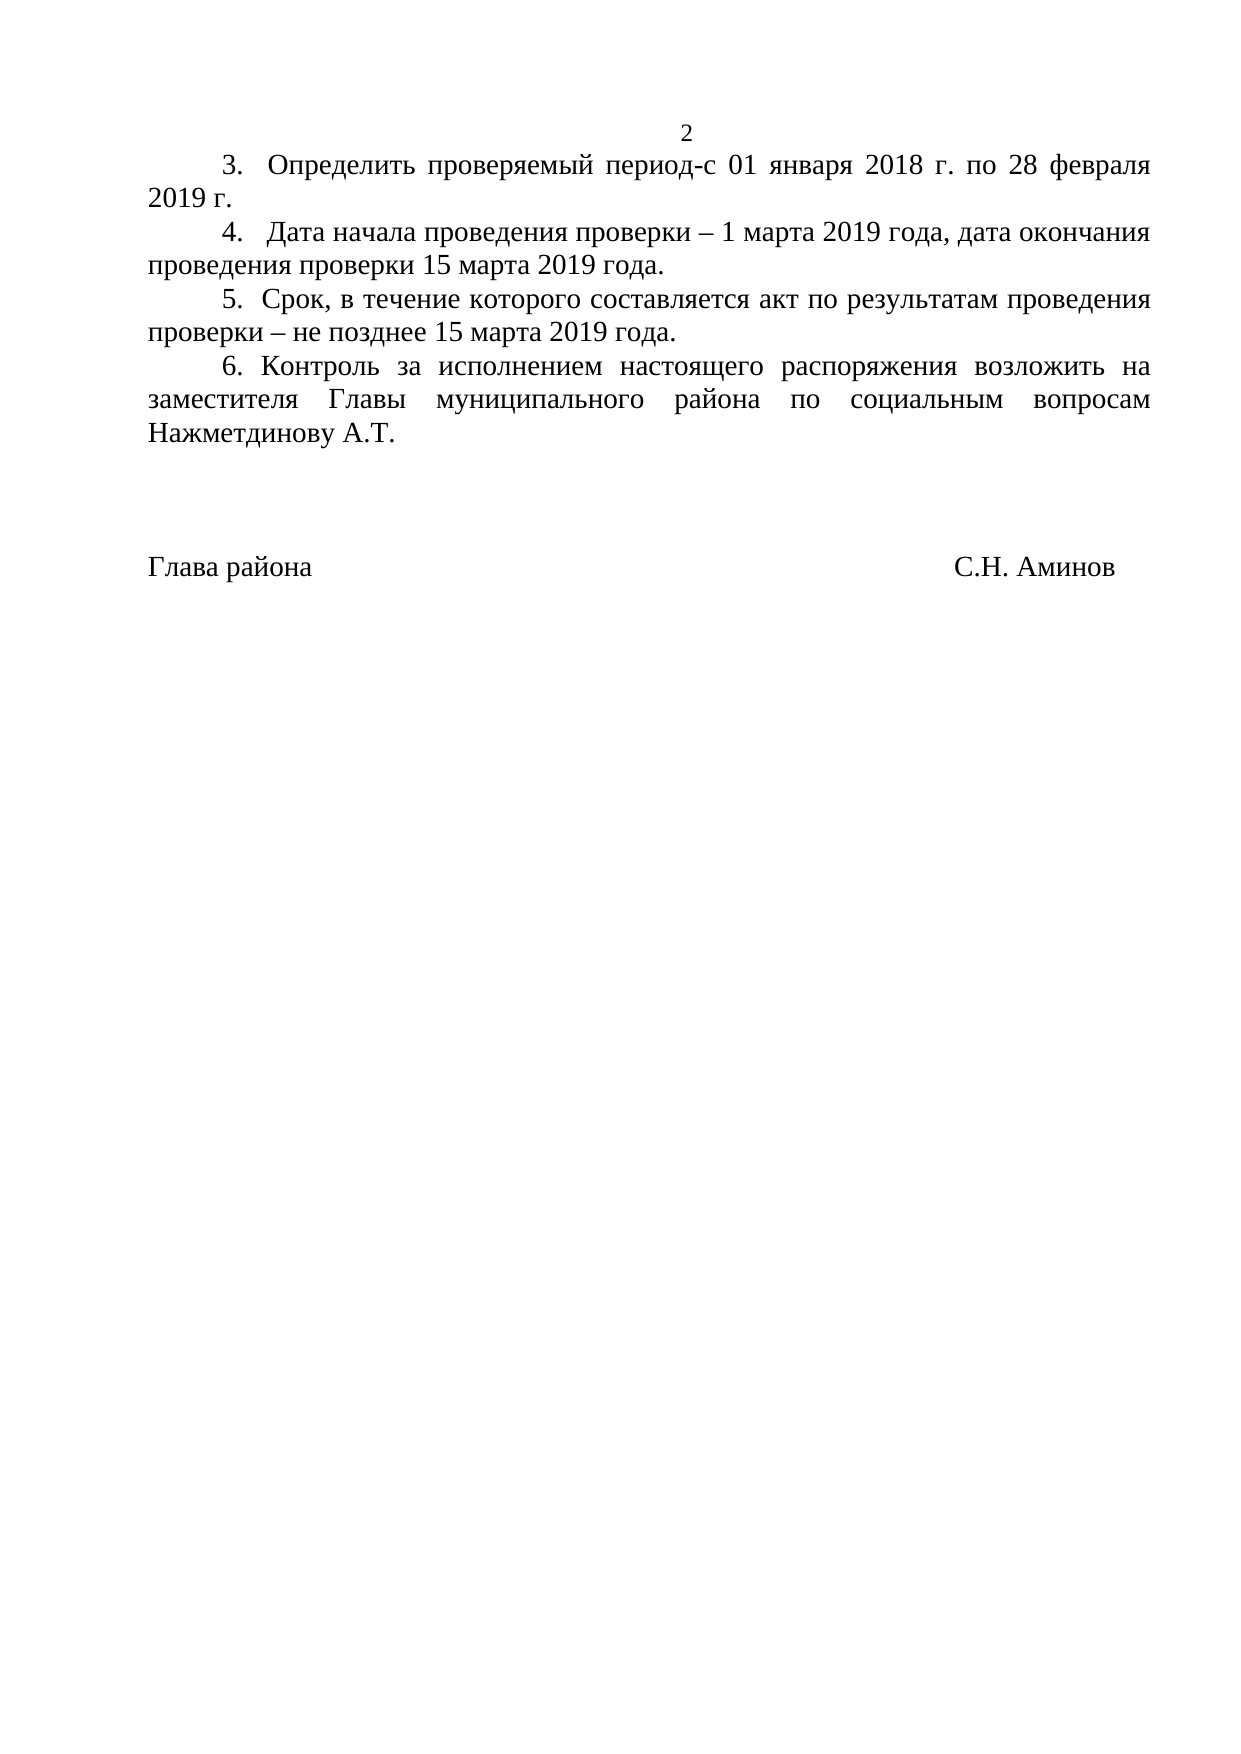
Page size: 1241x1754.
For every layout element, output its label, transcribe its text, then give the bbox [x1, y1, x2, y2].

text 2 [148, 118, 1152, 147]
text 6. Контроль за исполнением настоящего распоряжения возложить на заместителя Главы муниципального района по социальным вопросам Нажметдинову А.Т. [148, 348, 1152, 449]
text 4. Дата начала проведения проверки – 1 марта 2019 года, дата окончания проведения проверки 15 марта 2019 года. [148, 214, 1152, 281]
text 3. Определить проверяемый период-с 01 января 2018 г. по 28 февраля 2019 г. [148, 147, 1152, 214]
text Глава района С.Н. Аминов [148, 549, 1152, 583]
text 5. Срок, в течение которого составляется акт по результатам проведения проверки – не позднее 15 марта 2019 года. [148, 281, 1152, 348]
